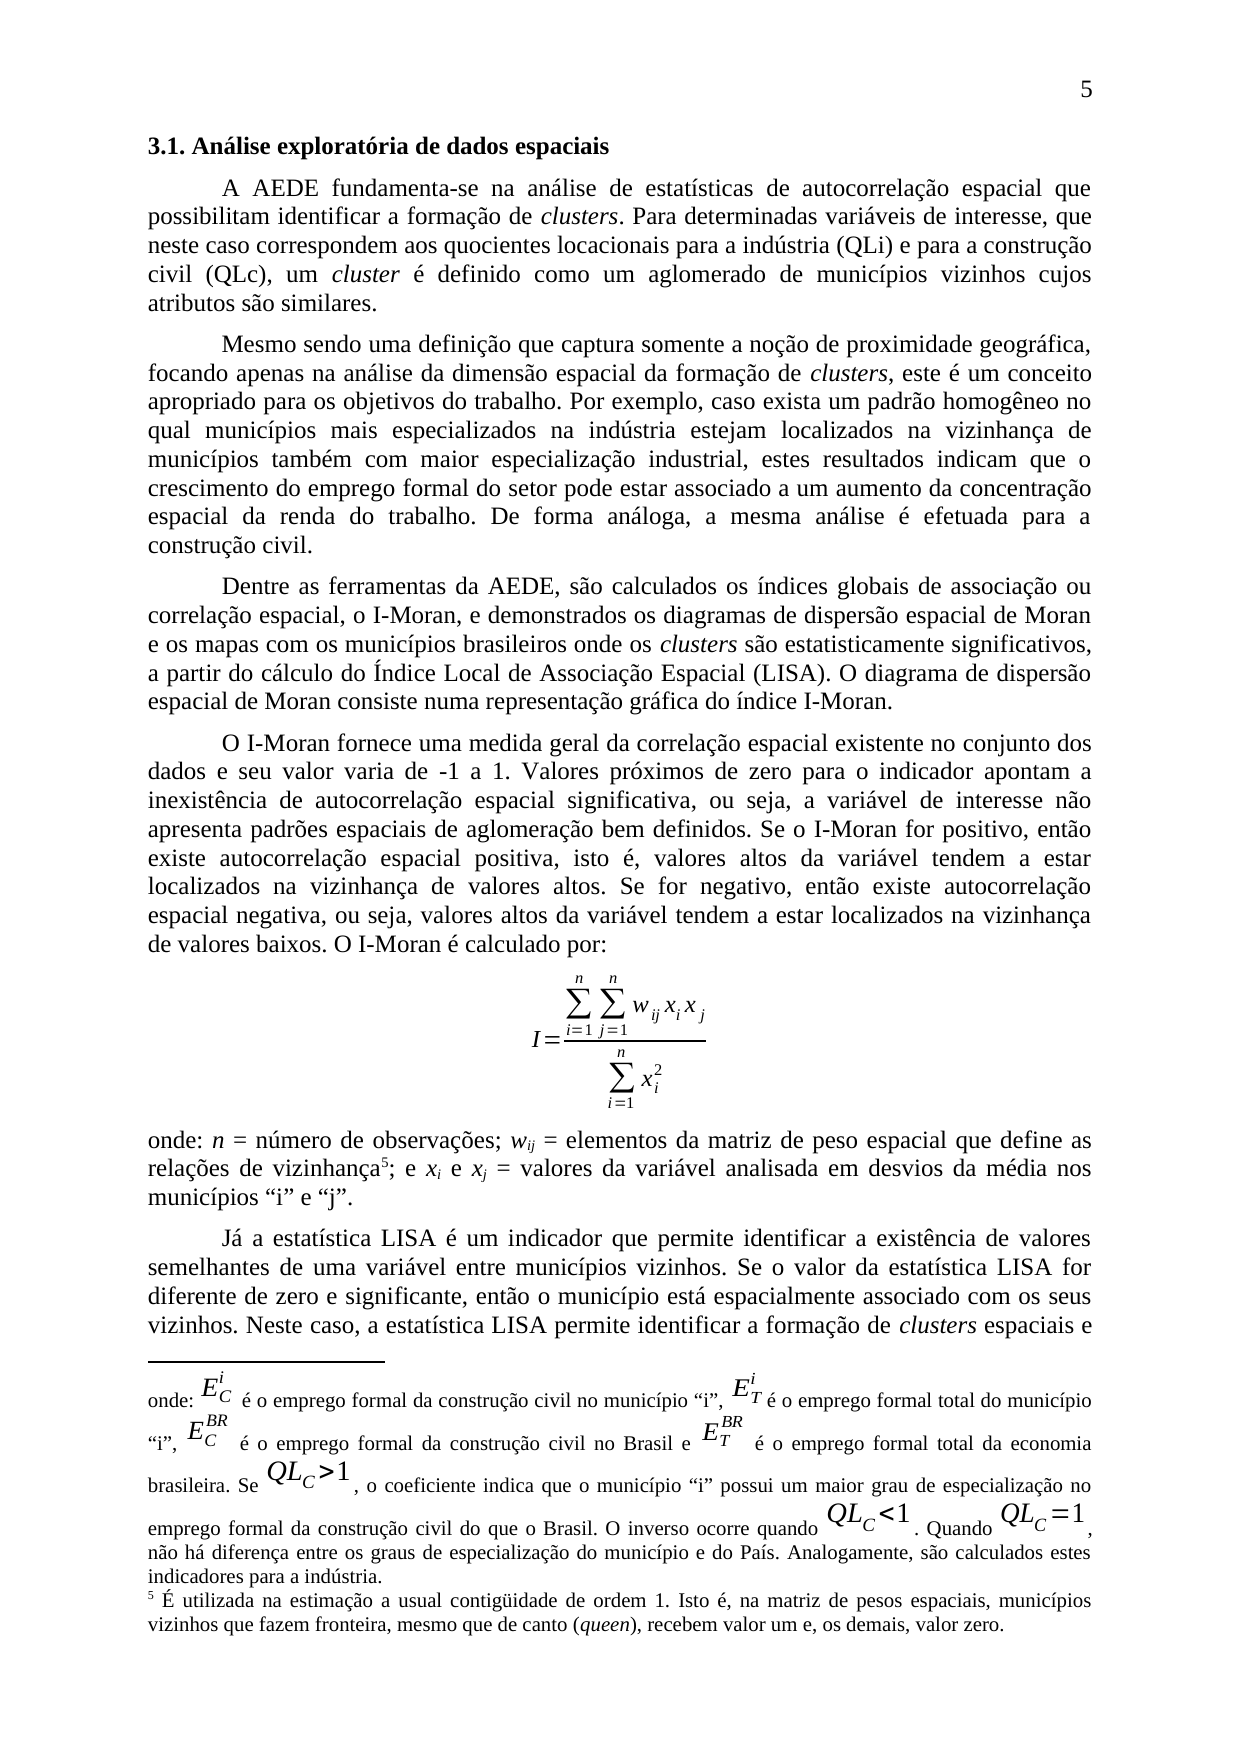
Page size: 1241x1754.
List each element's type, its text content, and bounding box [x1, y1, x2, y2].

text Dentre as ferramentas da AEDE, são calculados os índices globais de associação ou correlação espacial, o I-Moran, e demonstrados os diagramas de dispersão espacial de Moran e os mapas com os municípios brasileiros onde os clusters são estatisticamente significativos, a partir do cálculo do Índice Local de Associação Espacial (LISA). O diagrama de dispersão espacial de Moran consiste numa representação gráfica do índice I-Moran. [148, 571, 1092, 715]
text onde: n = número de observações; wij = elementos da matriz de peso espacial que define as relações de vizinhança; e xi e xj = valores da variável analisada em desvios da média nos municípios “i” e “j”. [148, 1125, 1092, 1211]
text 3.1. Análise exploratória de dados espaciais [148, 131, 1092, 160]
text O I-Moran fornece uma medida geral da correlação espacial existente no conjunto dos dados e seu valor varia de 1. Valores próximos de zero para o indicador apontam a inexistência de autocorrelação espacial significativa, ou seja, a variável de interesse não apresenta padrões espaciais de aglomeração bem definidos. Se o I-Moran for positivo, então existe autocorrelação espacial positiva, isto é, valores altos da variável tendem a estar localizados na vizinhança de valores altos. Se for negativo, então existe autocorrelação espacial negativa, ou seja, valores altos da variável tendem a estar localizados na vizinhança de valores baixos. O I-Moran é calculado por: [148, 728, 1092, 958]
text A AEDE fundamenta-se na análise de estatísticas de autocorrelação espacial que possibilitam identificar a formação de clusters. Para determinadas variáveis de interesse, que neste caso correspondem aos quocientes locacionais para a indústria (QLi) e para a construção civil (QLc), um cluster é definido como um aglomerado de municípios vizinhos cujos atributos são similares. [148, 173, 1092, 316]
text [148, 1223, 1092, 1338]
text Mesmo sendo uma definição que captura somente a noção de proximidade geográfica, focando apenas na análise da dimensão espacial da formação de clusters, este é um conceito apropriado para os objetivos do trabalho. Por exemplo, caso exista um padrão homogêneo no qual municípios mais especializados na indústria estejam localizados na vizinhança de municípios também com maior especialização industrial, estes resultados indicam que o crescimento do emprego formal do setor pode estar associado a um aumento da concentração espacial da renda do trabalho. De forma análoga, a mesma análise é efetuada para a construção civil. [148, 329, 1092, 559]
